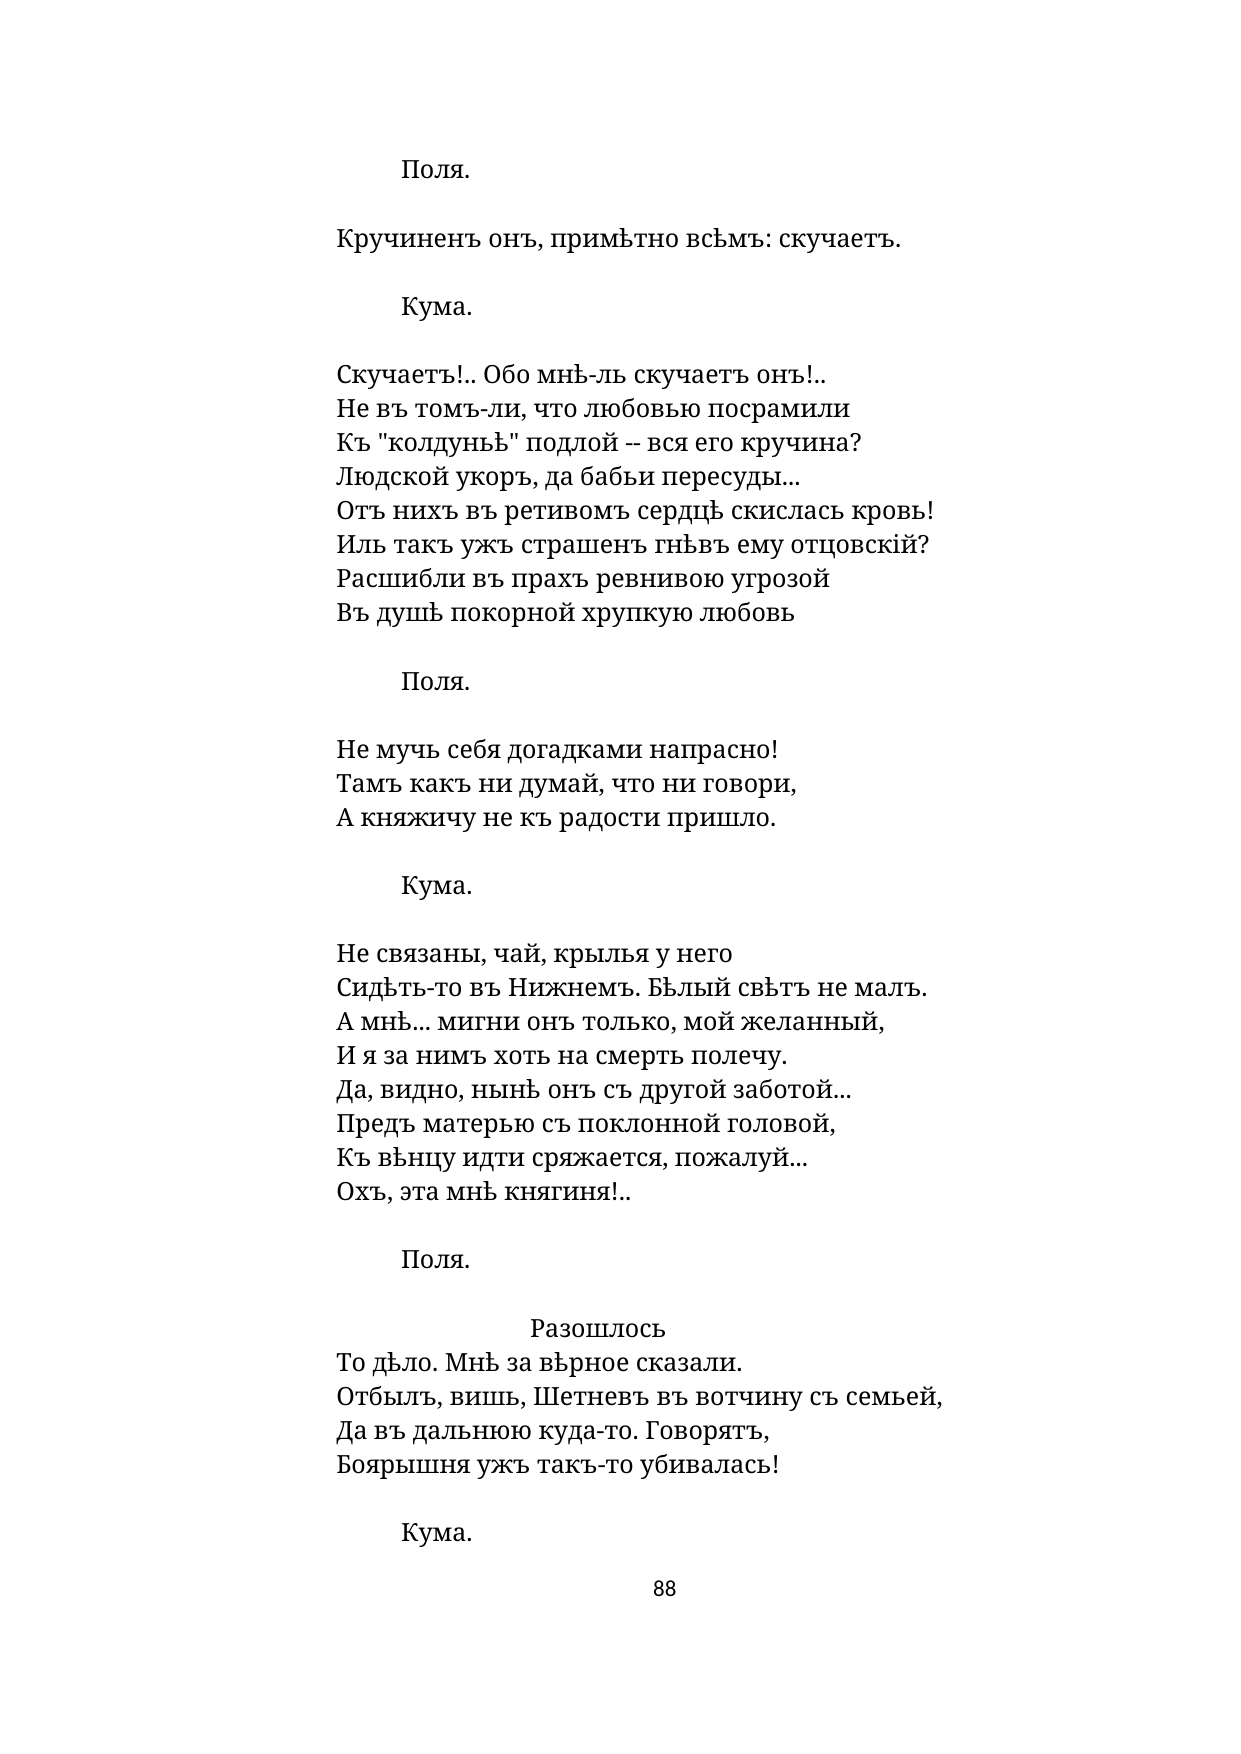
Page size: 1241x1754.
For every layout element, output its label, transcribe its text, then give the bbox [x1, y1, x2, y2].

text То дѣло. Мнѣ за вѣрное сказали. [252, 1344, 1152, 1378]
text A мнѣ... мигни онъ только, мой желанный, [252, 1004, 1152, 1038]
text Предъ матерью съ поклонной головой, [252, 1106, 1152, 1140]
text Отъ нихъ въ ретивомъ сердцѣ скислась кровь! [252, 493, 1152, 527]
text Кума. [252, 867, 1152, 902]
text Кума. [252, 288, 1152, 322]
text Не въ томъ-ли, что любовью посрамили [252, 391, 1152, 425]
text Скучаетъ!.. Обо мнѣ-ль скучаетъ онъ!.. [252, 357, 1152, 391]
text Къ вѣнцу идти сряжается, пожалуй... [252, 1140, 1152, 1174]
text Не связаны, чай, крылья у него [252, 936, 1152, 970]
text Сидѣть-то въ Нижнемъ. Бѣлый свѣтъ не малъ. [252, 970, 1152, 1004]
text Въ душѣ покорной хрупкую любовь [252, 595, 1152, 629]
text Иль такъ ужъ страшенъ гнѣвъ ему отцовскій? [252, 527, 1152, 561]
text Боярышня ужъ такъ-то убивалась! [252, 1447, 1152, 1481]
text Поля. [252, 663, 1152, 697]
text Кума. [252, 1515, 1152, 1549]
text Да въ дальнюю куда-то. Говорятъ, [252, 1412, 1152, 1447]
text Кручиненъ онъ, примѣтно всѣмъ: скучаетъ. [252, 220, 1152, 254]
text A княжичу не къ радости пришло. [252, 799, 1152, 833]
text Тамъ какъ ни думай, что ни говори, [252, 765, 1152, 799]
text Не мучь себя догадками напрасно! [252, 731, 1152, 765]
text Расшибли въ прахъ ревнивою угрозой [252, 561, 1152, 595]
text Поля. [252, 1242, 1152, 1276]
text Разошлось [252, 1310, 1152, 1344]
text Да, видно, нынѣ онъ съ другой заботой... [252, 1072, 1152, 1106]
text Отбылъ, вишь, Шетневъ въ вотчину съ семьей, [252, 1378, 1152, 1412]
text Охъ, эта мнѣ княгиня!.. [252, 1174, 1152, 1208]
text Поля. [252, 152, 1152, 186]
text Къ "колдуньѣ" подлой -- вся его кручина? [252, 425, 1152, 459]
text Людской укоръ, да бабьи пересуды... [252, 459, 1152, 493]
text И я за нимъ хоть на смерть полечу. [252, 1038, 1152, 1072]
